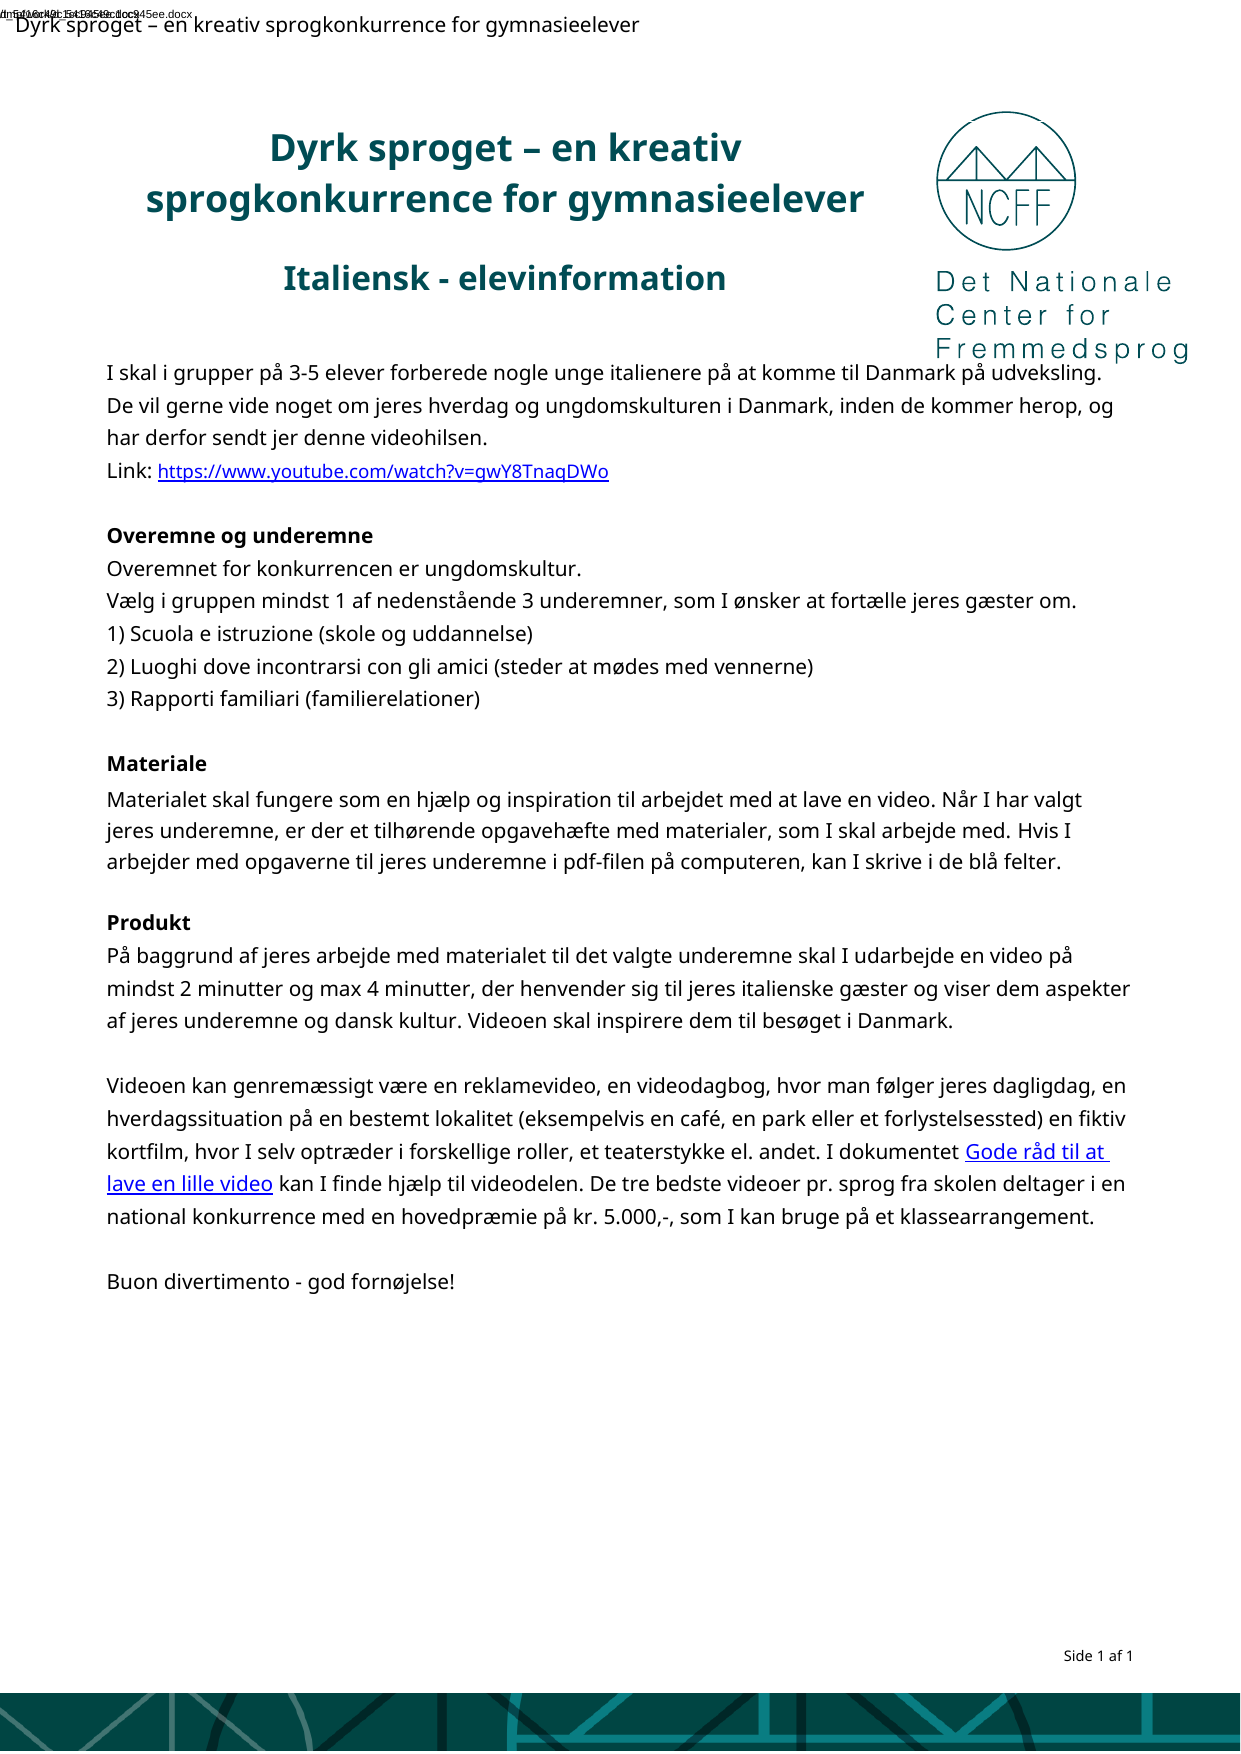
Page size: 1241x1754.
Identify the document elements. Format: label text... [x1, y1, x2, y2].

text Videoen kan genremæssigt være en reklamevideo, en videodagbog, hvor man følger jeres dagligdag, en hverdagssituation på en bestemt lokalitet (eksempelvis en café, en park eller et forlystelsessted) en fiktiv kortfilm, hvor I selv optræder i forskellige roller, et teaterstykke el. andet. I dokumentet Gode råd til at lave en lille video kan I finde hjælp til videodelen. De tre bedste videoer pr. sprog fra skolen deltager i en national konkurrence med en hovedpræmie på kr. 5.000,-, som I kan bruge på et klassearrangement. [106, 1072, 1134, 1230]
text 2) Luoghi dove incontrarsi con gli amici (steder at mødes med vennerne) [106, 652, 1134, 680]
text I skal i grupper på 3-5 elever forberede nogle unge italienere på at komme til Danmark på udveksling. De vil gerne vide noget om jeres hverdag og ungdomskulturen i Danmark, inden de kommer herop, og har derfor sendt jer denne videohilsen. [106, 358, 1134, 452]
text 3) Rapporti familiari (familierelationer) [106, 684, 1134, 713]
text 1) Scuola e istruzione (skole og uddannelse) [106, 619, 1134, 648]
text Materiale [106, 749, 1134, 778]
picture [0, 1693, 1241, 1751]
text På baggrund af jeres arbejde med materialet til det valgte underemne skal I udarbejde en video på mindst 2 minutter og max 4 minutter, der henvender sig til jeres italienske gæster og viser dem aspekter af jeres underemne og dansk kultur. Videoen skal inspirere dem til besøget i Danmark. [106, 941, 1134, 1035]
text Produkt [106, 908, 1134, 937]
text Materialet skal fungere som en hjælp og inspiration til arbejdet med at lave en video. Når I har valgt jeres underemne, er der et tilhørende opgavehæfte med materialer, som I skal arbejde med. Hvis I arbejder med opgaverne til jeres underemne i pdf-filen på computeren, kan I skrive i de blå felter. [106, 782, 1134, 876]
text Buon divertimento - god fornøjelse! [106, 1267, 1134, 1296]
text Link: https://www.youtube.com/watch?v=gwY8TnaqDWo [106, 456, 1134, 484]
text Overemne og underemne [106, 521, 1134, 550]
text Overemnet for konkurrencen er ungdomskultur. [106, 554, 1134, 582]
text Vælg i gruppen mindst 1 af nedenstående 3 underemner, som I ønsker at fortælle jeres gæster om. [106, 587, 1134, 615]
